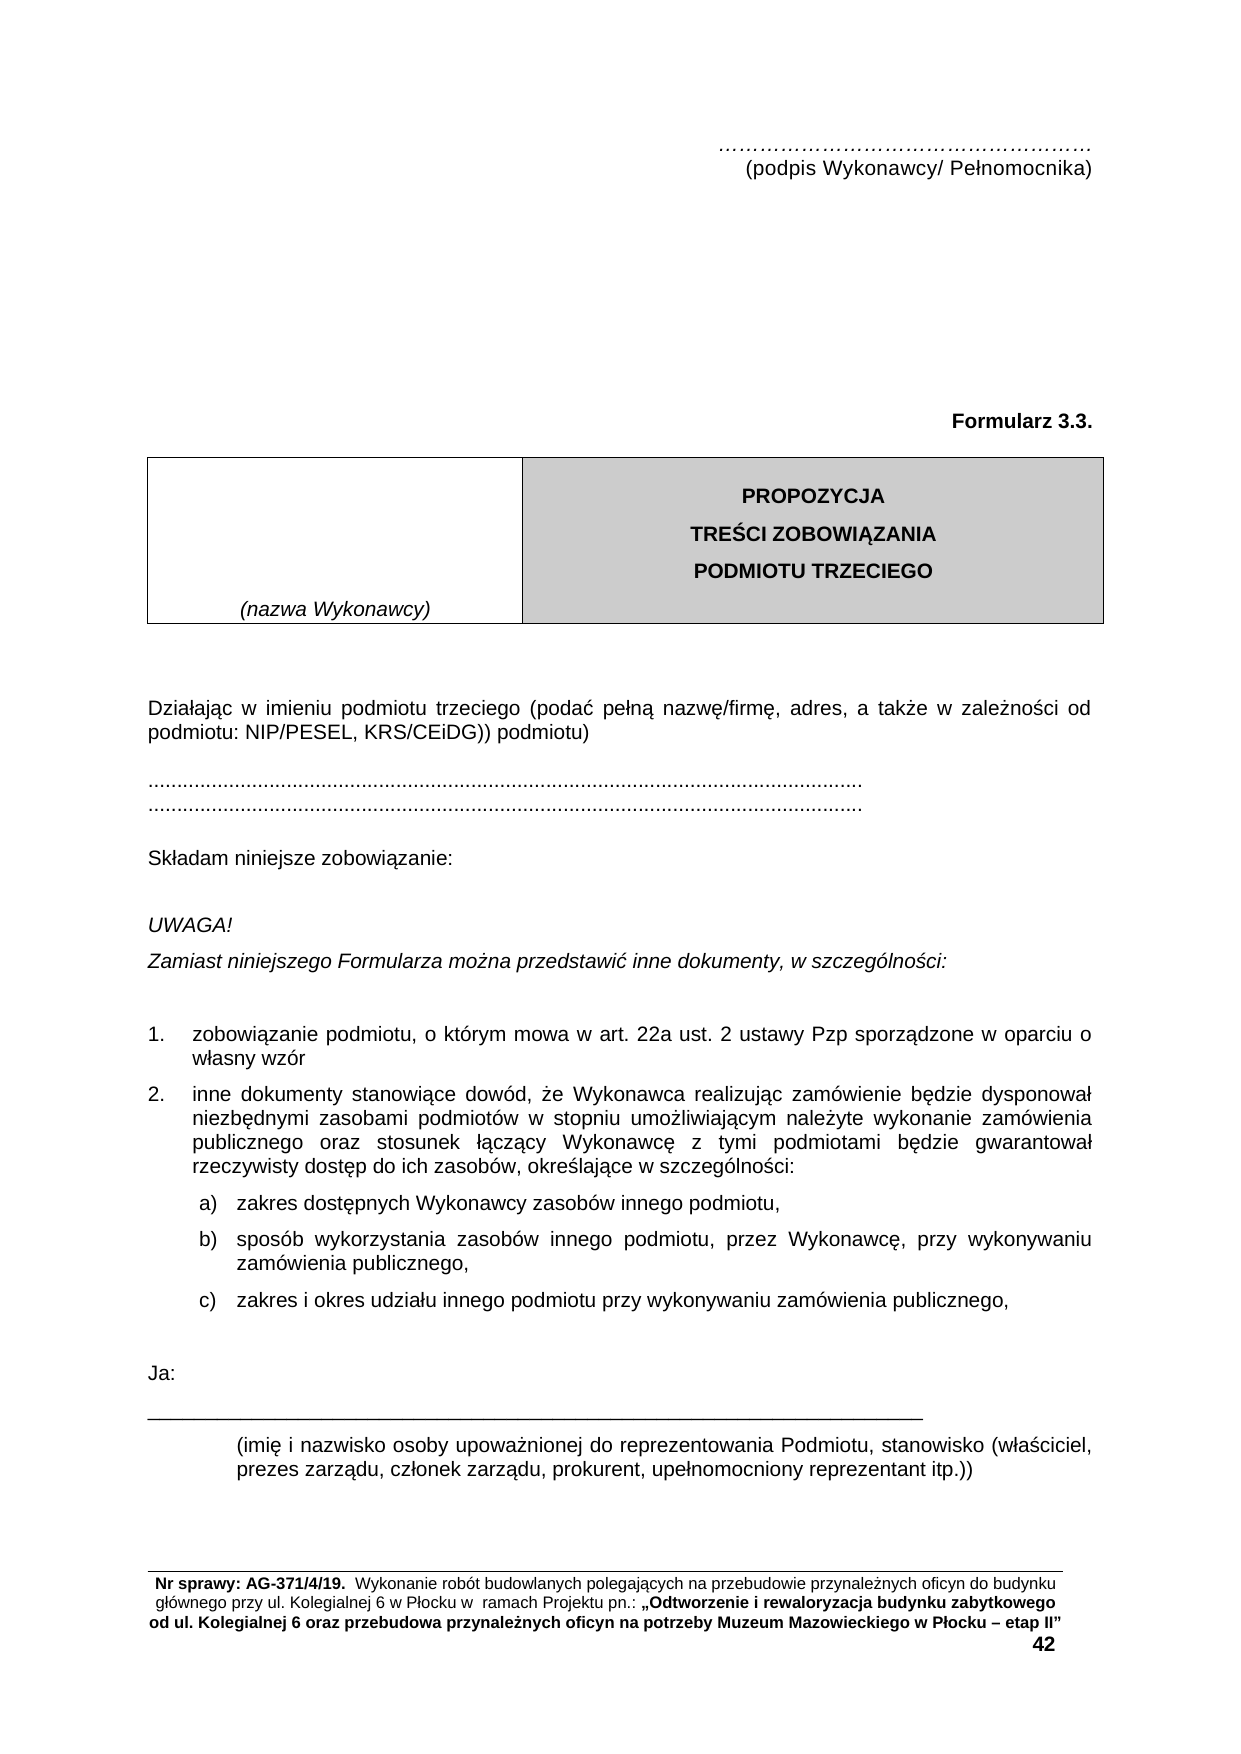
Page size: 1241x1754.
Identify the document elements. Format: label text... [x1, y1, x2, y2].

list sposób wykorzystania zasobów innego podmiotu, przez Wykonawcę, przy wykonywaniu zamówienia publicznego, [199, 1227, 1093, 1275]
text (imię i nazwisko osoby upoważnionej do reprezentowania Podmiotu, stanowisko (właściciel, prezes zarządu, członek zarządu, prokurent, upełnomocniony reprezentant itp.)) [236, 1433, 1093, 1481]
list zakres dostępnych Wykonawcy zasobów innego podmiotu, [199, 1191, 1093, 1214]
list zobowiązanie podmiotu, o którym mowa w art. 22a ust. 2 ustawy Pzp sporządzone w oparciu o własny wzór [148, 1022, 1093, 1070]
table_header (nazwa Wykonawcy) [148, 458, 522, 623]
text Zamiast niniejszego Formularza można przedstawić inne dokumenty, w szczególności: [148, 949, 1128, 973]
text Ja: [148, 1360, 1093, 1384]
text (podpis Wykonawcy/ Pełnomocnika) [517, 155, 1093, 179]
text ……………………………………………… [443, 131, 1093, 155]
text Działając w imieniu podmiotu trzeciego (podać pełną nazwę/firmę, adres, a także w zależności od podmiotu: NIP/PESEL, KRS/CEiDG)) podmiotu) [148, 696, 1093, 744]
list zakres i okres udziału innego podmiotu przy wykonywaniu zamówienia publicznego, [199, 1287, 1093, 1311]
text ............................................................................................................................ [148, 792, 1093, 816]
text UWAGA! [148, 912, 1128, 936]
text Składam niniejsze zobowiązanie: [148, 846, 1093, 870]
table_header PROPOZYCJA TREŚCI ZOBOWIĄZANIA PODMIOTU TRZECIEGO [523, 458, 1103, 623]
text ............................................................................................................................ [148, 768, 1093, 792]
text Formularz 3.3. [679, 409, 1093, 433]
list inne dokumenty stanowiące dowód, że Wykonawca realizując zamówienie będzie dysponował niezbędnymi zasobami podmiotów w stopniu umożliwiającym należyte wykonanie zamówienia publicznego oraz stosunek łączący Wykonawcę z tymi podmiotami będzie gwarantował rzeczywisty dostęp do ich zasobów, określające w szczególności: [148, 1082, 1093, 1178]
text ___________________________________________________________________ [148, 1397, 1093, 1421]
